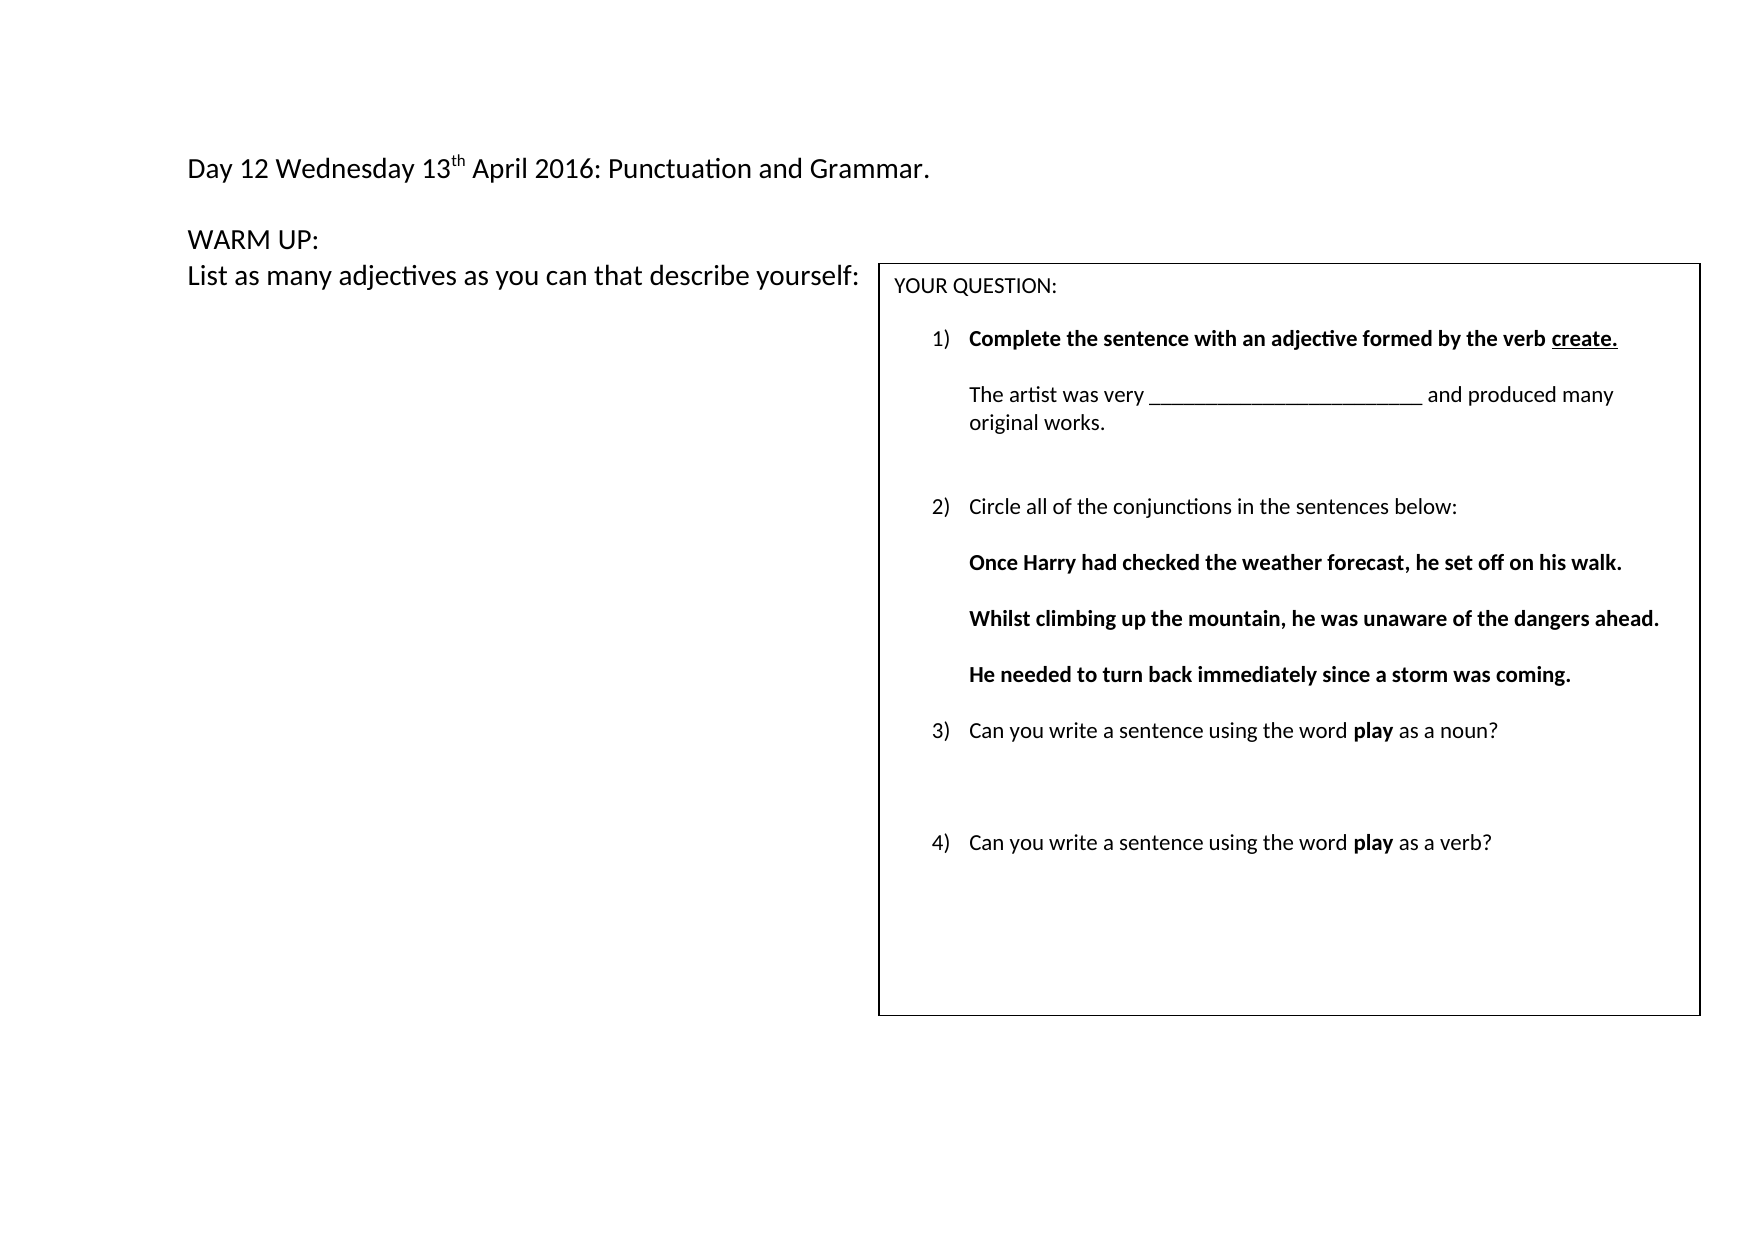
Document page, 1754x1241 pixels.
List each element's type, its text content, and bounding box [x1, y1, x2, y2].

text Day 12 Wednesday 13th April 2016: Punctuation and Grammar. [187, 150, 1604, 186]
text WARM UP: [187, 221, 1604, 257]
list List as many adjectives as you can that describe yourself: [187, 257, 1604, 292]
